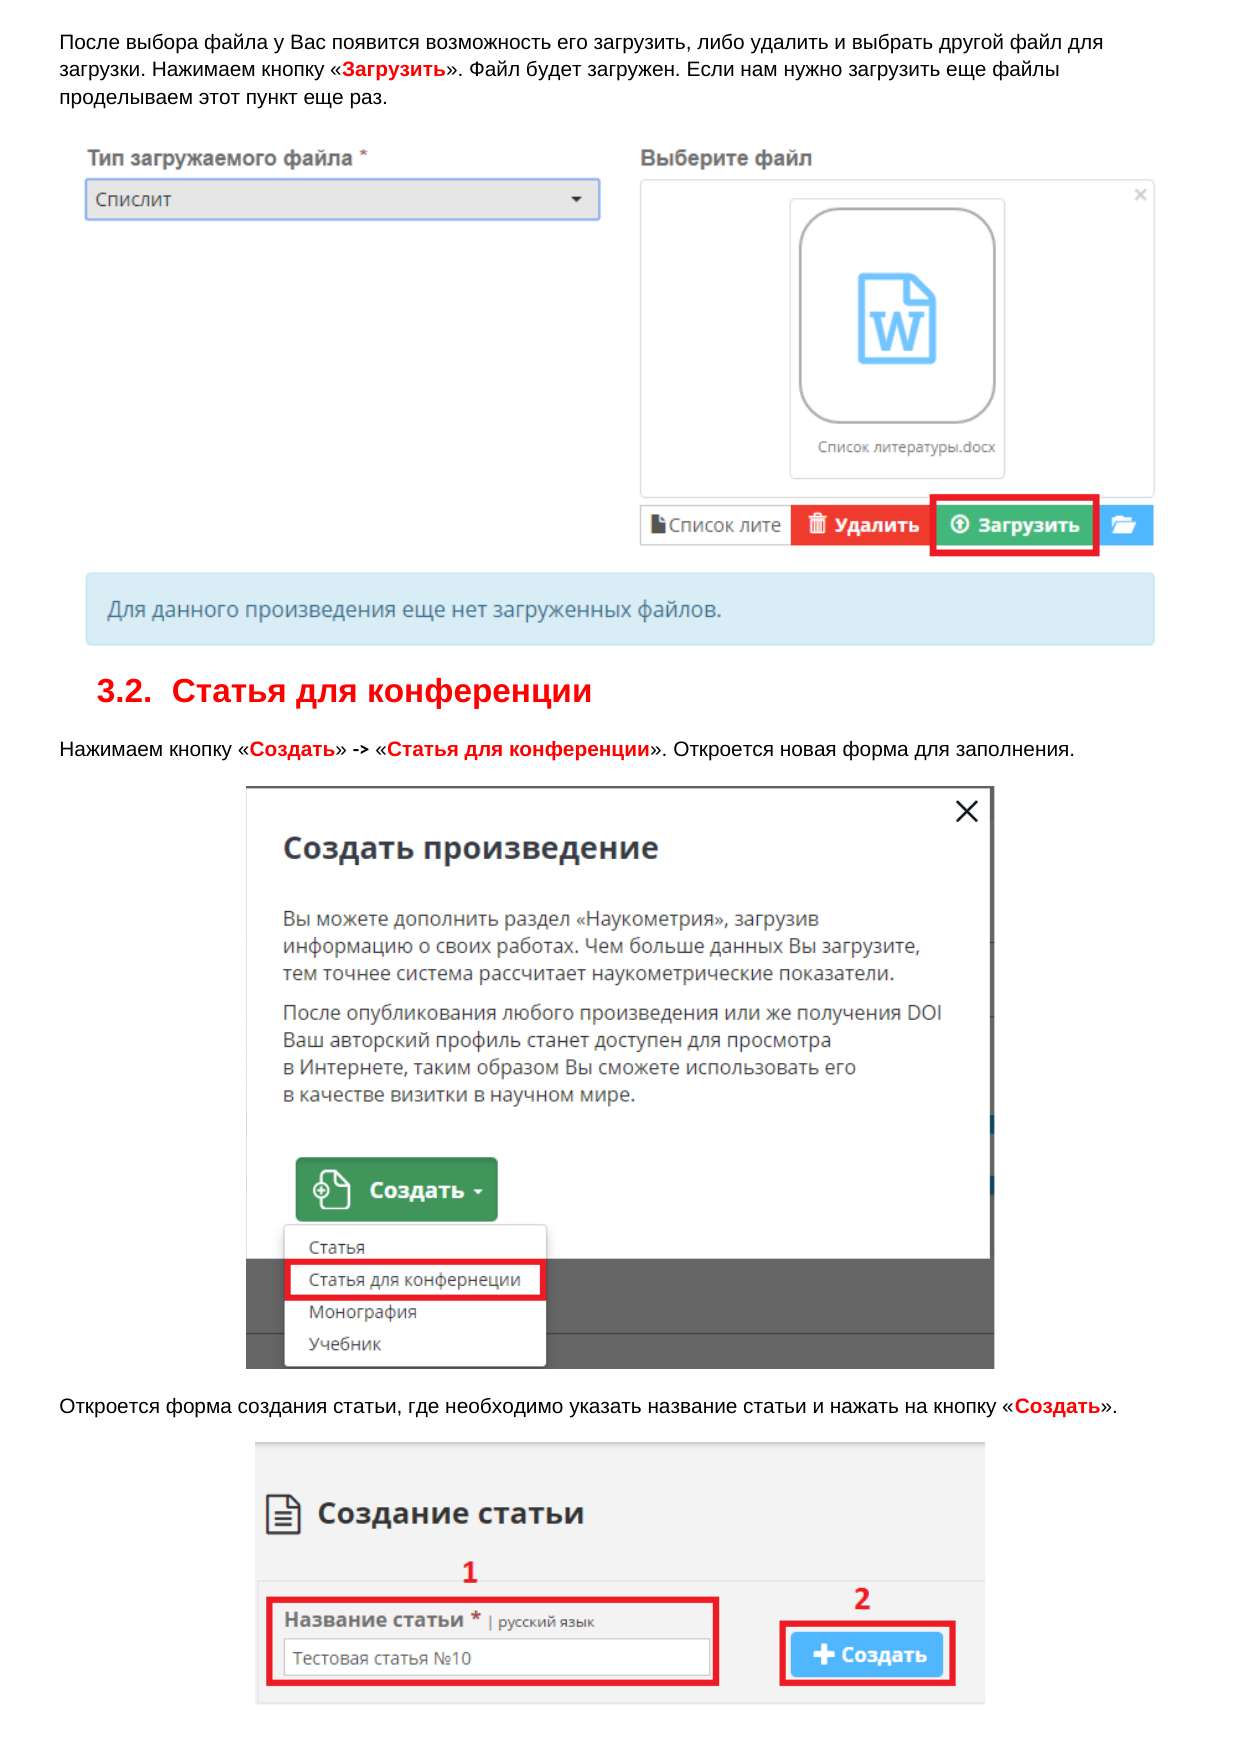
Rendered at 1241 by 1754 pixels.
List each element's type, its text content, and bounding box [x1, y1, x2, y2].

picture [255, 1442, 986, 1705]
picture [59, 132, 1182, 647]
picture [246, 786, 995, 1369]
text Нажимаем кнопку «Создать» -> «Статья для конференции». Откроется новая форма для заполнения. [59, 736, 1181, 762]
text Откроется форма создания статьи, где необходимо указать название статьи и нажать на кнопку «Создать». [59, 1394, 1181, 1418]
list Статья для конференции [97, 671, 1181, 709]
text После выбора файла у Вас появится возможность его загрузить, либо удалить и выбрать другой файл для загрузки. Нажимаем кнопку «Загрузить». Файл будет загружен. Если нам нужно загрузить еще файлы проделываем этот пункт еще раз. [59, 29, 1181, 108]
